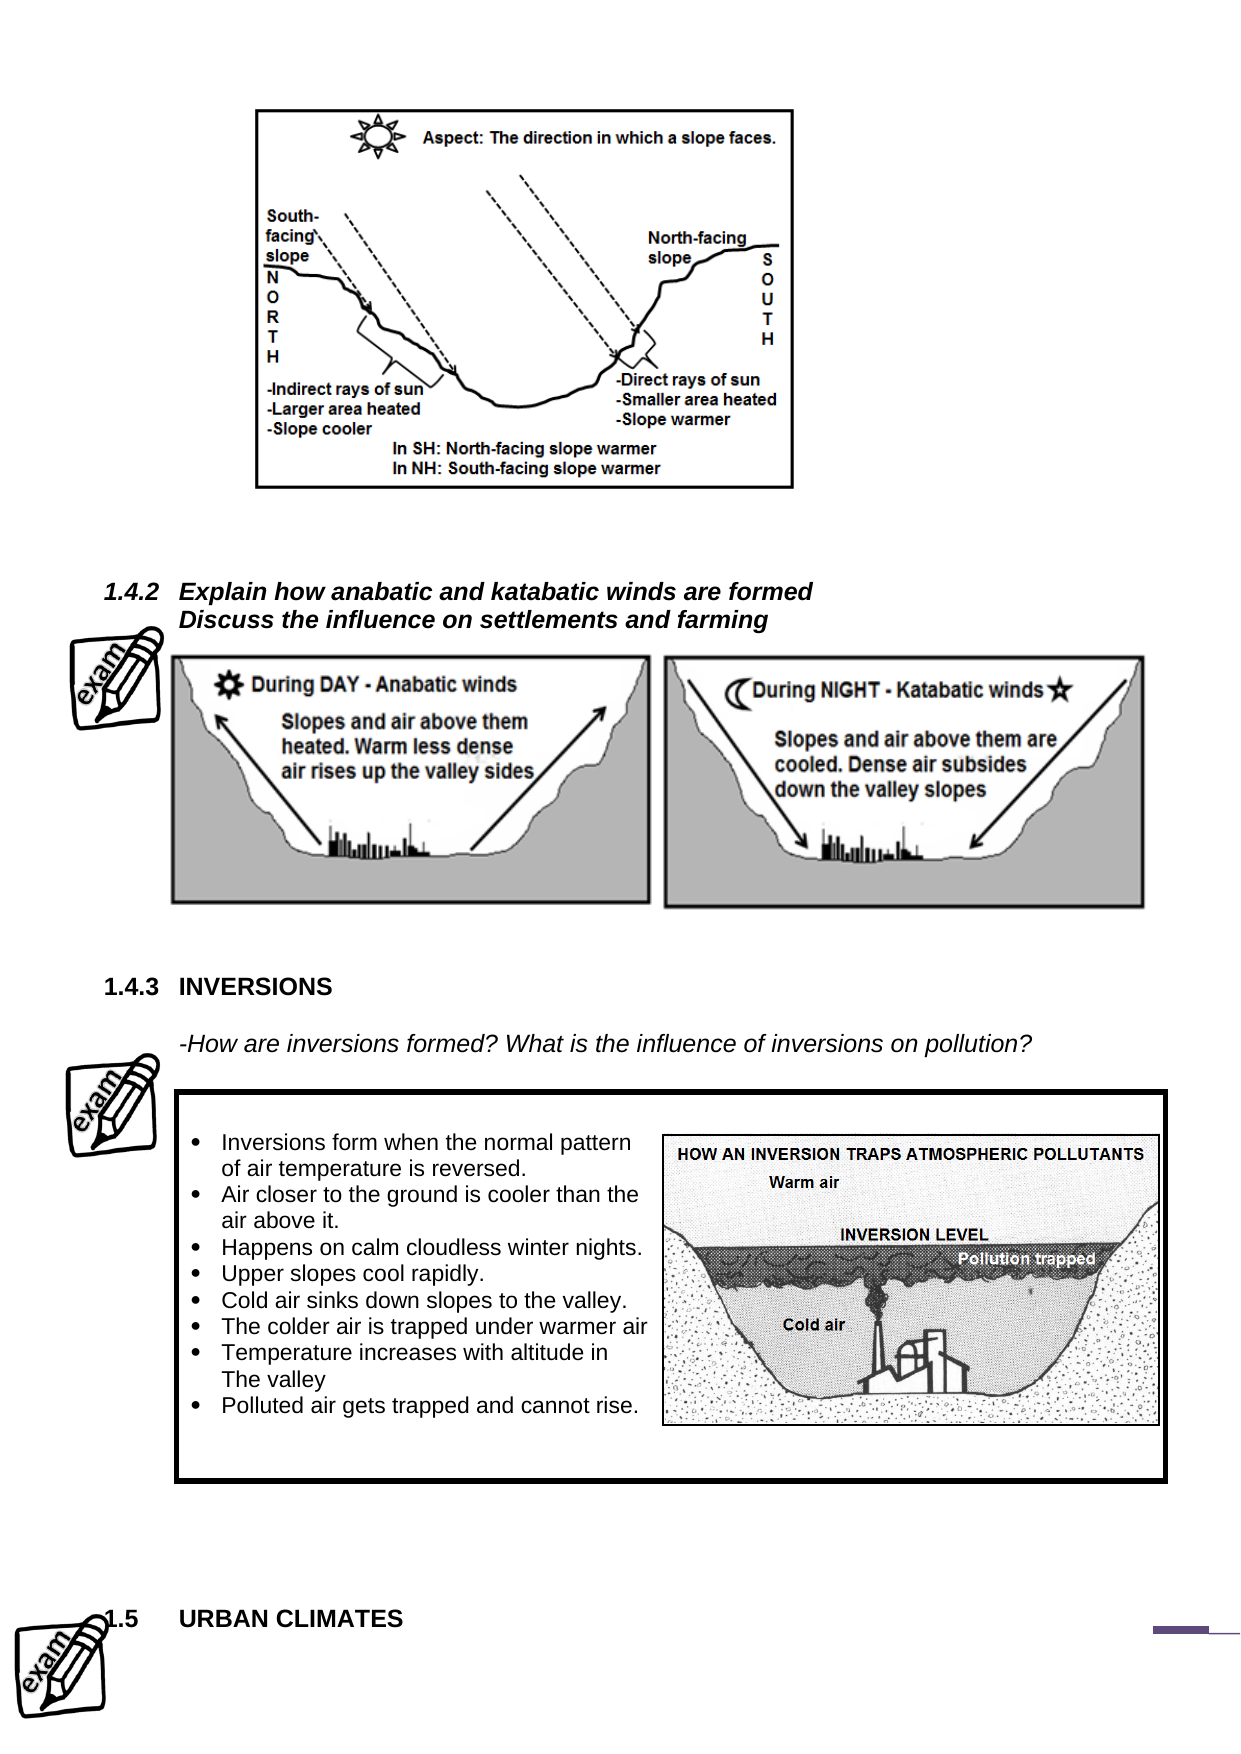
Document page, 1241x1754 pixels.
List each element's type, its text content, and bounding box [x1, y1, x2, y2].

text Discuss the influence on settlements and farming [178, 605, 1152, 634]
picture [250, 105, 800, 494]
picture [63, 622, 1152, 914]
picture [59, 1049, 162, 1159]
text 1.4.3 INVERSIONS [103, 972, 1152, 1000]
picture [659, 1130, 1161, 1429]
text 1.5 URBAN CLIMATES [103, 1604, 1152, 1633]
picture [8, 1610, 111, 1720]
text -How are inversions formed? What is the influence of inversions on pollution? [122, 1029, 1152, 1058]
list Explain how anabatic and katabatic winds are formed [103, 577, 1152, 605]
